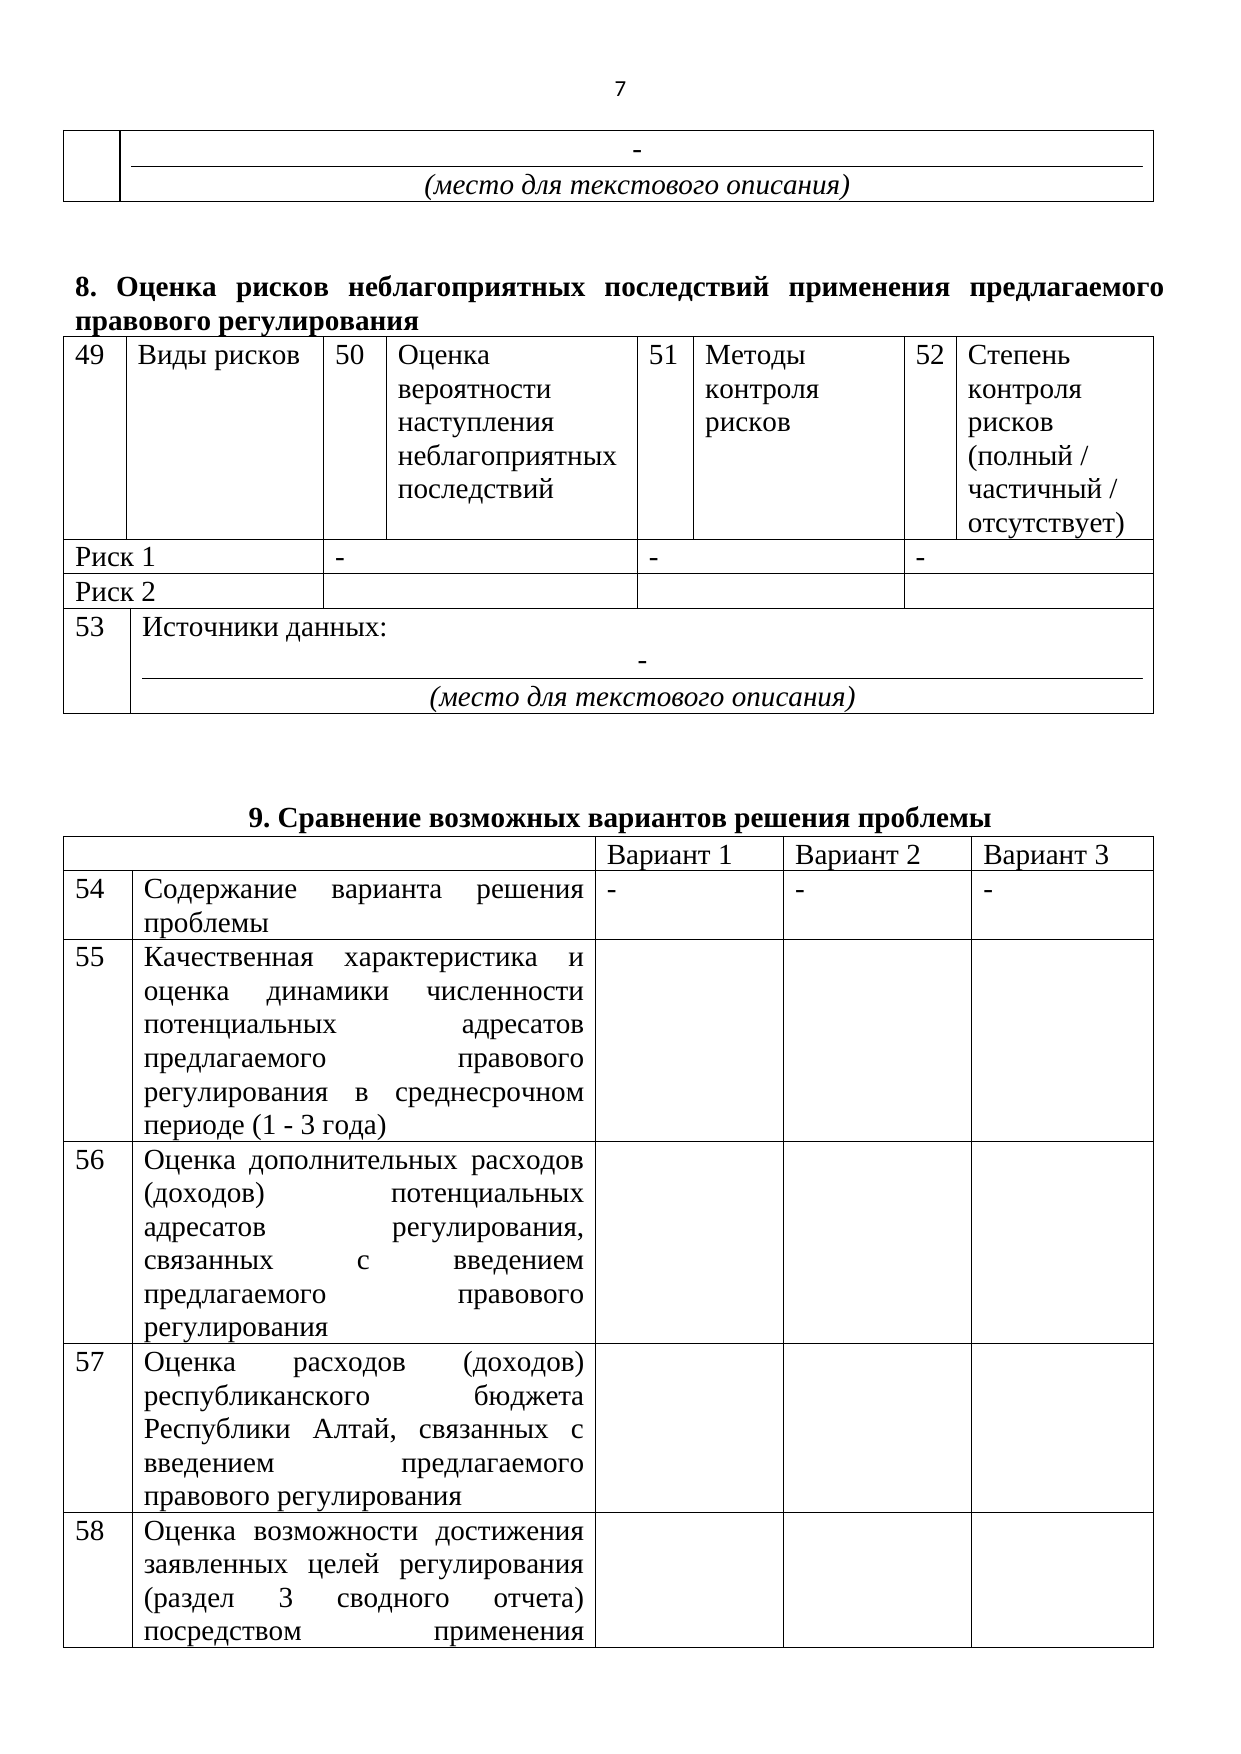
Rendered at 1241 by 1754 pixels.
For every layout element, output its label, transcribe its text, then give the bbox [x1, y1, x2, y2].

table_cell 56 [64, 1142, 132, 1343]
table_cell - [324, 540, 637, 573]
table_cell [784, 1513, 971, 1647]
table_cell [784, 1142, 971, 1343]
table_cell [324, 574, 637, 608]
table_cell 48 [64, 131, 119, 201]
table_cell [638, 574, 904, 608]
table_header 50 [324, 337, 386, 538]
table_cell Качественная характеристика и оценка динамики численности потенциальных адресатов предлагаемого правового регулирования в среднесрочном периоде (1 - 3 года) [133, 940, 595, 1141]
table_header 52 [905, 337, 956, 538]
table_header Оценка вероятности наступления неблагоприятных последствий [387, 337, 637, 538]
text 8. Оценка рисков неблагоприятных последствий применения предлагаемого правового регулирования [75, 269, 1165, 336]
table_cell - [638, 540, 904, 573]
table_cell - [596, 871, 783, 938]
table_cell - [972, 871, 1153, 938]
table_header Вариант 2 [784, 837, 971, 870]
table_header Вариант 3 [972, 837, 1153, 870]
table_cell [972, 940, 1153, 1141]
table_cell [972, 1344, 1153, 1512]
table_cell 57 [64, 1344, 132, 1512]
table_cell Содержание варианта решения проблемы [133, 871, 595, 938]
table_header Степень контроля рисков (полный / частичный / отсутствует) [957, 337, 1153, 538]
table_header [64, 837, 595, 870]
table_cell [596, 1513, 783, 1647]
table_cell Оценка дополнительных расходов (доходов) потенциальных адресатов регулирования, связанных с введением предлагаемого правового регулирования [133, 1142, 595, 1343]
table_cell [121, 131, 1153, 201]
table_cell [596, 1142, 783, 1343]
table_cell 53 [64, 609, 130, 712]
table_cell Риск 2 [64, 574, 323, 608]
table_header Виды рисков [127, 337, 323, 538]
table_header 51 [638, 337, 693, 538]
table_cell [133, 1513, 595, 1647]
table_cell [972, 1513, 1153, 1647]
table_cell 54 [64, 871, 132, 938]
table_cell Риск 1 [64, 540, 323, 573]
table_cell [972, 1142, 1153, 1343]
table_cell 58 [64, 1513, 132, 1647]
table_cell [596, 1344, 783, 1512]
table_cell [784, 1344, 971, 1512]
table_cell [784, 940, 971, 1141]
table_header Методы контроля рисков [694, 337, 904, 538]
table_header Вариант 1 [596, 837, 783, 870]
table_cell - [905, 540, 1153, 573]
table_cell 55 [64, 940, 132, 1141]
table_cell Оценка расходов (доходов) республиканского бюджета Республики Алтай, связанных с введением предлагаемого правового регулирования [133, 1344, 595, 1512]
table_cell Источники данных: - (место для текстового описания) [131, 609, 1153, 712]
table_cell - [784, 871, 971, 938]
table_cell [905, 574, 1153, 608]
table_cell [596, 940, 783, 1141]
table_header 49 [64, 337, 126, 538]
text 9. Сравнение возможных вариантов решения проблемы [75, 800, 1165, 833]
